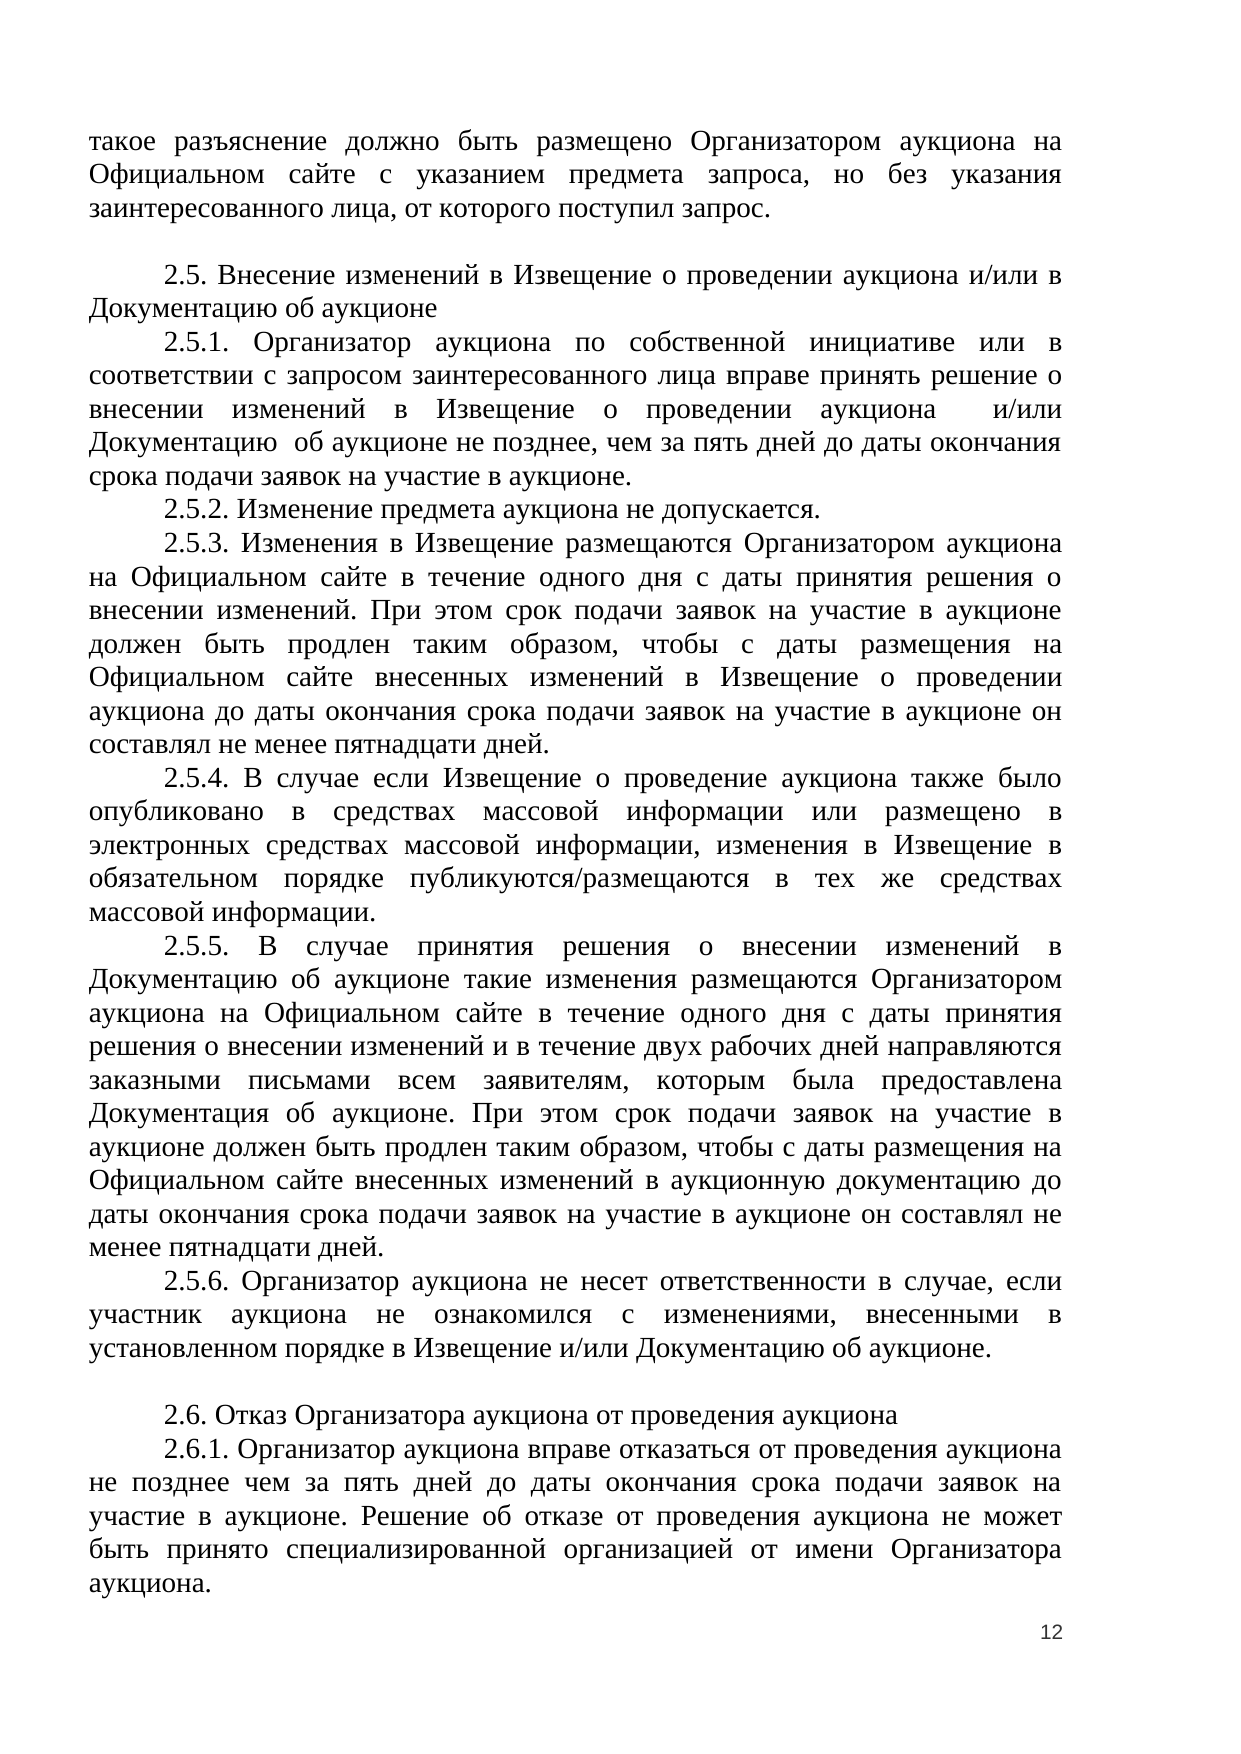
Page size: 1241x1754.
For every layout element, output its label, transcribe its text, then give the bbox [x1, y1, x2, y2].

list 2.6. Отказ Организатора аукциона от проведения аукциона [88, 1397, 1063, 1431]
list 2.6.1. Организатор аукциона вправе отказаться от проведения аукциона не позднее чем за пять дней до даты окончания срока подачи заявок на участие в аукционе. Решение об отказе от проведения аукциона не может быть принято специализированной организацией от имени Организатора аукциона. [88, 1431, 1063, 1598]
list 2.5. Внесение изменений в Извещение о проведении аукциона и/или в Документацию об аукционе [88, 257, 1063, 324]
text 2.5.2. Изменение предмета аукциона не допускается. [88, 492, 1063, 525]
text 2.5.4. В случае если Извещение о проведение аукциона также было опубликовано в средствах массовой информации или размещено в электронных средствах массовой информации, изменения в Извещение в обязательном порядке публикуются/размещаются в тех же средствах массовой информации. [88, 760, 1063, 928]
list 2.5.6. Организатор аукциона не несет ответственности в случае, если участник аукциона не ознакомился с изменениями, внесенными в установленном порядке в Извещение и/или Документацию об аукционе. [88, 1263, 1063, 1364]
text 2.5.1. Организатор аукциона по собственной инициативе или в соответствии с запросом заинтересованного лица вправе принять решение о внесении изменений в Извещение о проведении аукциона и/или Документацию об аукционе не позднее, чем за пять дней до даты окончания срока подачи заявок на участие в аукционе. [88, 324, 1063, 492]
text 2.5.5. В случае принятия решения о внесении изменений в Документацию об аукционе такие изменения размещаются Организатором аукциона на Официальном сайте в течение одного дня с даты принятия решения о внесении изменений и в течение двух рабочих дней направляются заказными письмами всем заявителям, которым была предоставлена Документация об аукционе. При этом срок подачи заявок на участие в аукционе должен быть продлен таким образом, чтобы с даты размещения на Официальном сайте внесенных изменений в аукционную документацию до даты окончания срока подачи заявок на участие в аукционе он составлял не менее пятнадцати дней. [88, 928, 1063, 1263]
text 2.5.3. Изменения в Извещение размещаются Организатором аукциона на Официальном сайте в течение одного дня с даты принятия решения о внесении изменений. При этом срок подачи заявок на участие в аукционе должен быть продлен таким образом, чтобы с даты размещения на Официальном сайте внесенных изменений в Извещение о проведении аукциона до даты окончания срока подачи заявок на участие в аукционе он составлял не менее пятнадцати дней. [88, 525, 1063, 760]
